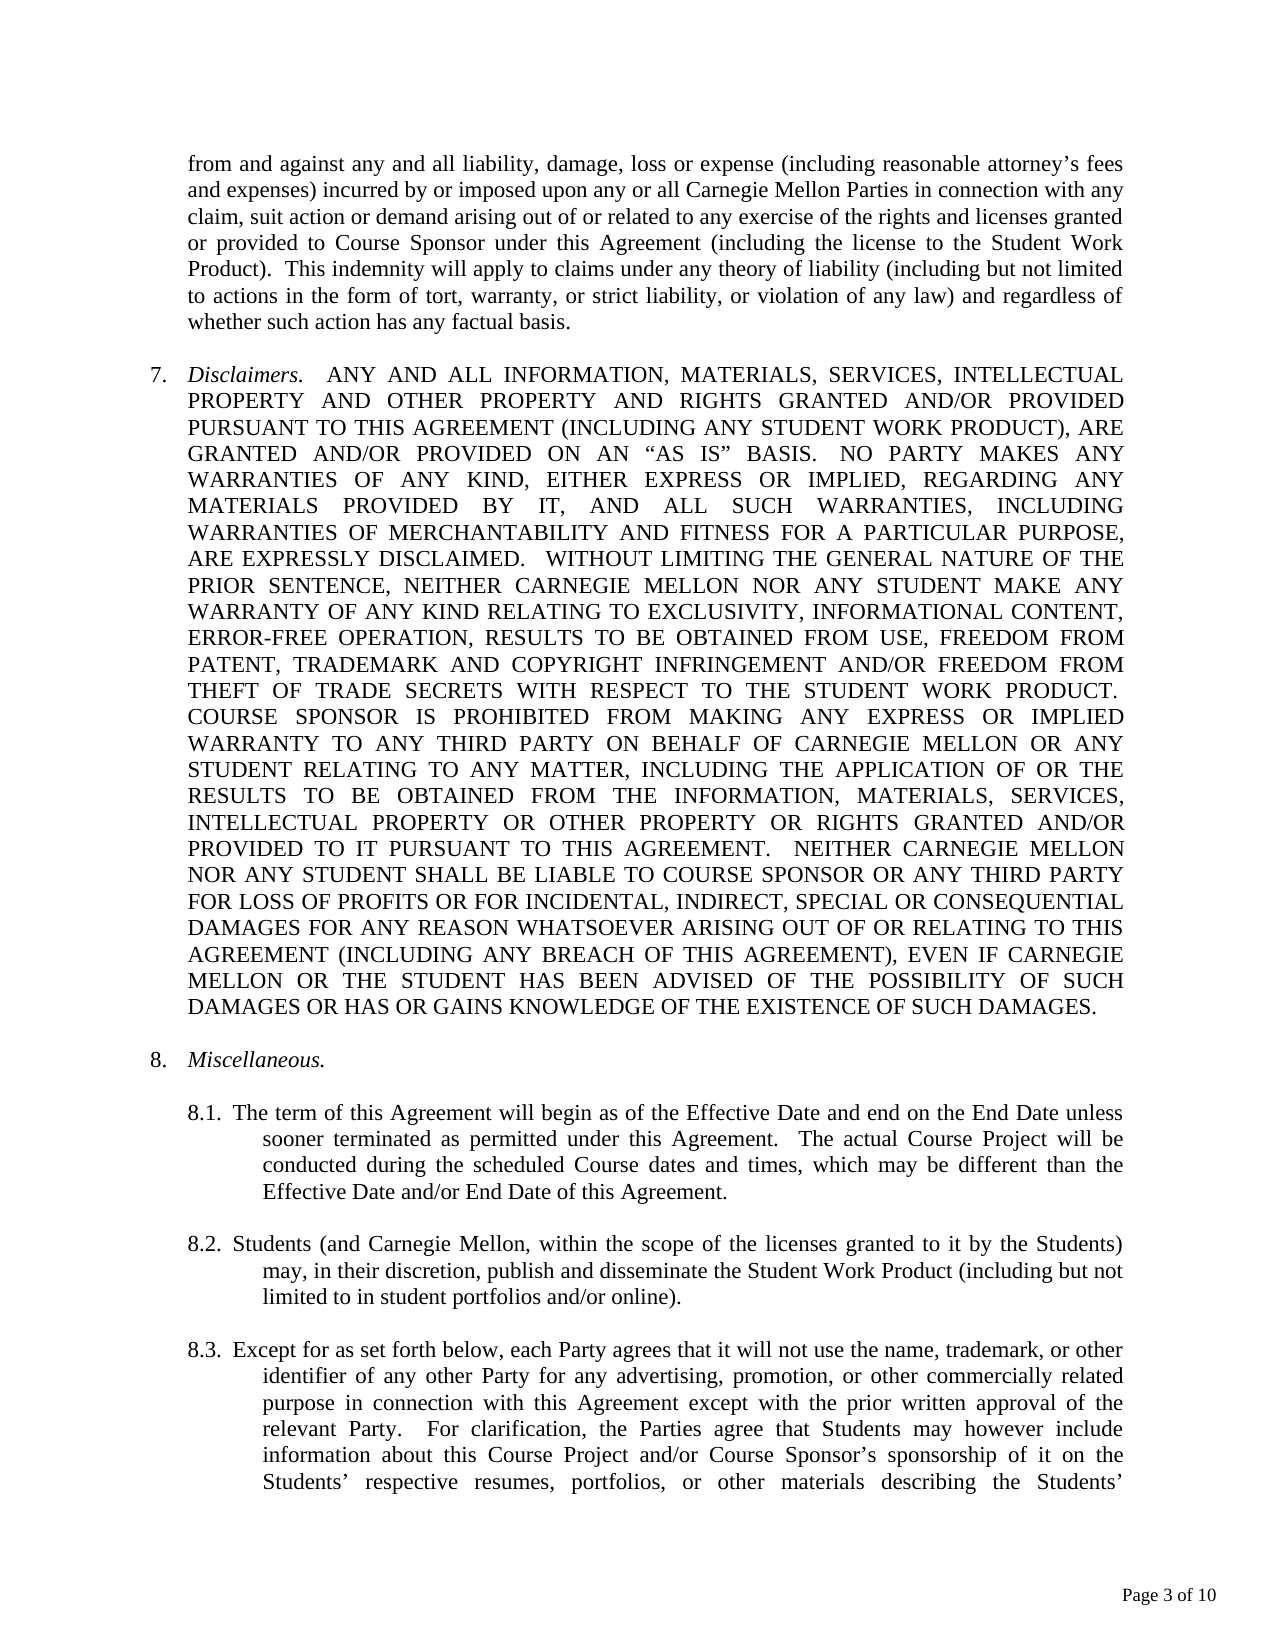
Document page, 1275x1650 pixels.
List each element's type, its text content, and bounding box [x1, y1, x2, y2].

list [187, 1336, 1125, 1494]
list Miscellaneous. [150, 1046, 1125, 1072]
list The term of this Agreement will begin as of the Effective Date and end on the End Date unless sooner terminated as permitted under this Agreement. The actual Course Project will be conducted during the scheduled Course dates and times, which may be different than the Effective Date and/or End Date of this Agreement. [187, 1099, 1125, 1204]
list Students (and Carnegie Mellon, within the scope of the licenses granted to it by the Students) may, in their discretion, publish and disseminate the Student Work Product (including but not limited to in student portfolios and/or online). [187, 1231, 1125, 1309]
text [187, 150, 1125, 334]
list Disclaimers. ANY AND ALL INFORMATION, MATERIALS, SERVICES, INTELLECTUAL PROPERTY AND OTHER PROPERTY AND RIGHTS GRANTED AND/OR PROVIDED PURSUANT TO THIS AGREEMENT (INCLUDING ANY STUDENT WORK PRODUCT), ARE GRANTED AND/OR PROVIDED ON AN “AS IS” BASIS. NO PARTY MAKES ANY WARRANTIES OF ANY KIND, EITHER EXPRESS OR IMPLIED, REGARDING ANY MATERIALS PROVIDED BY IT, AND ALL SUCH WARRANTIES, INCLUDING WARRANTIES OF MERCHANTABILITY AND FITNESS FOR A PARTICULAR PURPOSE, ARE EXPRESSLY DISCLAIMED. WITHOUT LIMITING THE GENERAL NATURE OF THE PRIOR SENTENCE, NEITHER CARNEGIE MELLON NOR ANY STUDENT MAKE ANY WARRANTY OF ANY KIND RELATING TO EXCLUSIVITY, INFORMATIONAL CONTENT, ERROR-FREE OPERATION, RESULTS TO BE OBTAINED FROM USE, FREEDOM FROM PATENT, TRADEMARK AND COPYRIGHT INFRINGEMENT AND/OR FREEDOM FROM THEFT OF TRADE SECRETS WITH RESPECT TO THE STUDENT WORK PRODUCT. COURSE sponsor IS PROHIBITED FROM MAKING ANY EXPRESS OR IMPLIED warranty TO ANY THIRD PARTY on behalf of Carnegie Mellon OR ANY STUDENT RELATING TO ANY MATTER, INCLUDING the application of or the results to be obtained FROM the information, materials, services, INTELLECTUAL PROPERTY OR OTHER PROPERTY OR RIGHTS GRANTED AND/OR PROVIDED TO IT puRsuant to this agreement. NEITHER CARNEGIE MELLON NOR ANY STUDENT SHALL BE LIABLE TO COURSE SPONSOR OR ANY THIRD PARTY FOR LOSS OF PROFITS OR FOR INCIDENTAL, INDIRECT, SPECIAL OR CONSEQUENTIAL DAMAGES FOR ANY REASON WHATSOEVER ARISING OUT OF OR RELATING TO THIS AGREEMENT (INCLUDING ANY BREACH OF THIS AGREEMENT), EVEN IF CARNEGIE MELLON OR THE STUDENT HAS BEEN ADVISED OF THE POSSIBILITY OF SUCH DAMAGES OR HAS OR GAINS KNOWLEDGE OF THE EXISTENCE OF SUCH DAMAGES. [150, 361, 1125, 1020]
